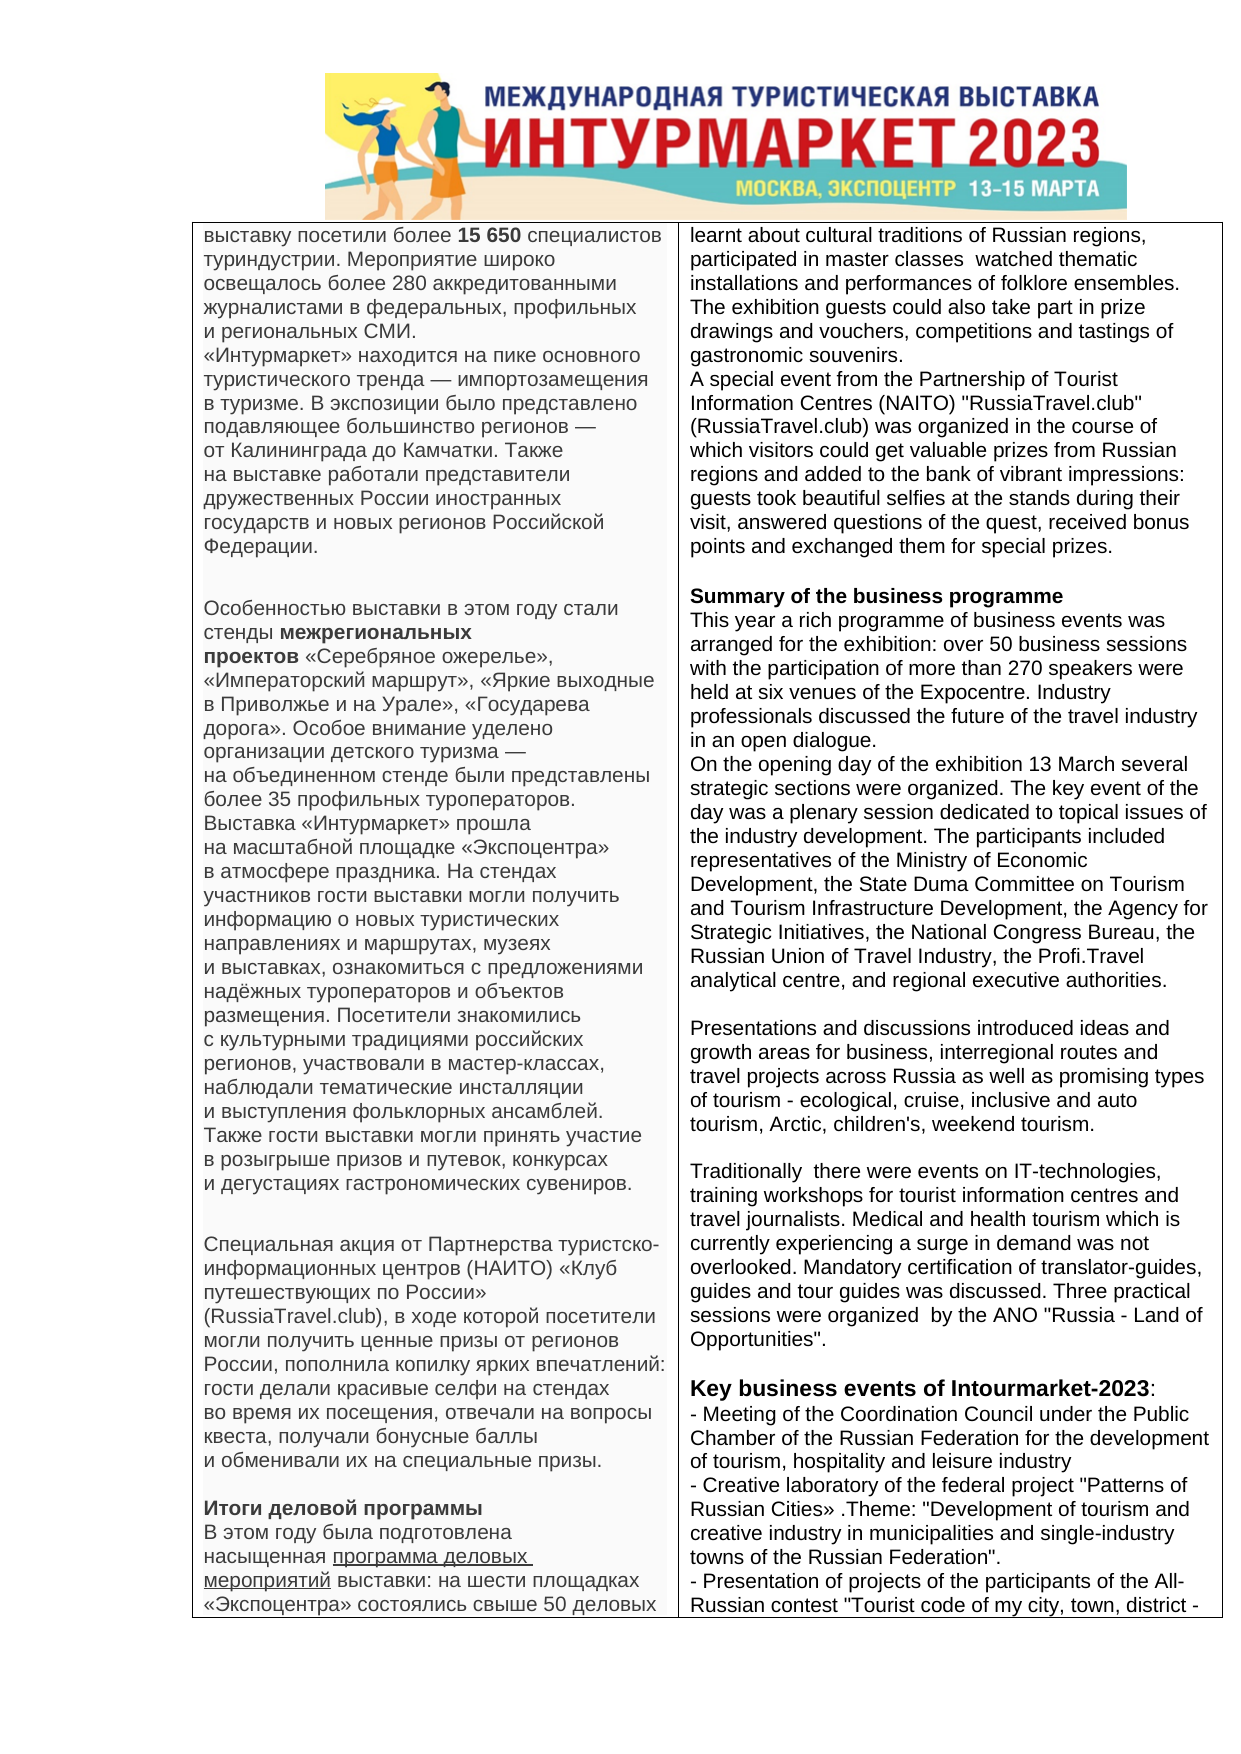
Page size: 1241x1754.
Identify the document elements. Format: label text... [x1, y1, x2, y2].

picture [325, 73, 1127, 220]
